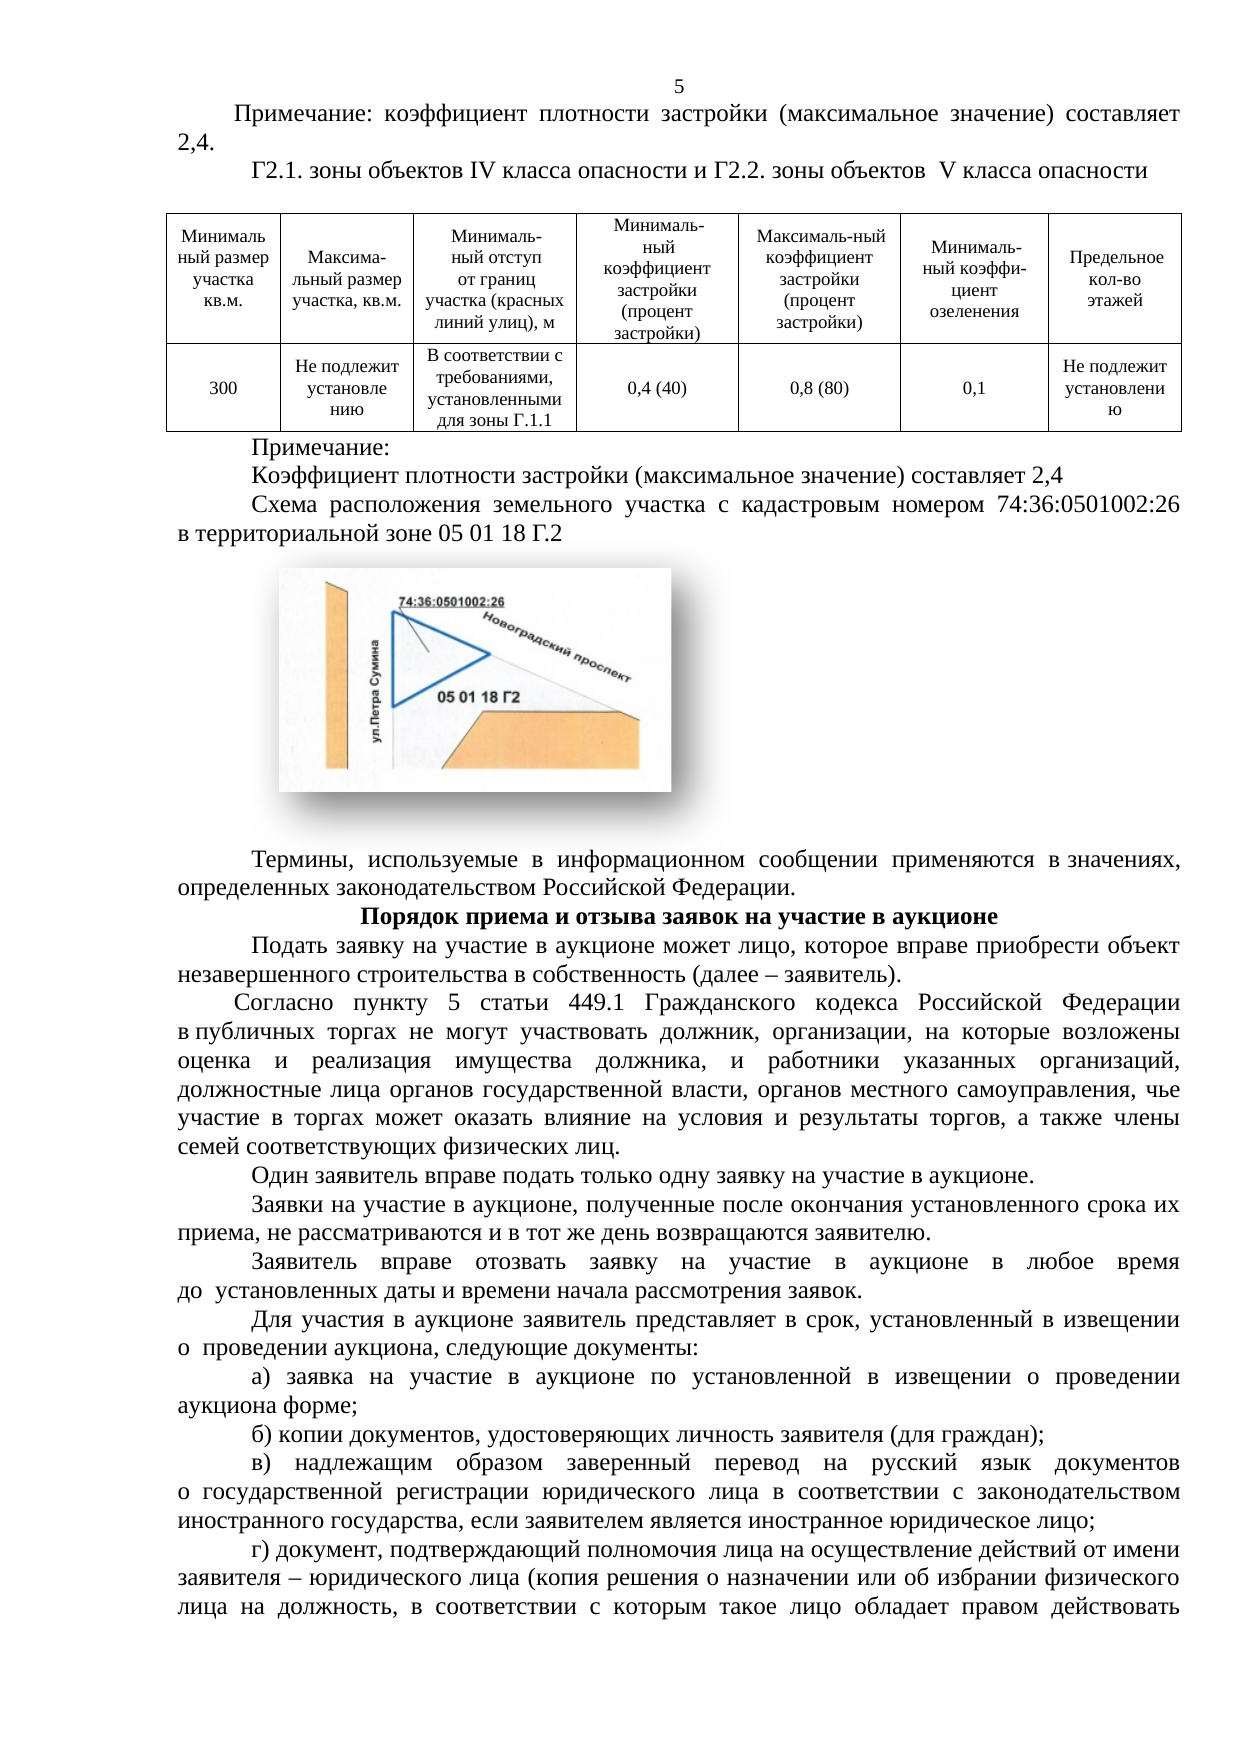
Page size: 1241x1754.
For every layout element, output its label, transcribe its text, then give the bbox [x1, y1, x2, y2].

table_header Минималь- ный коэффициент застройки (процент застройки) [577, 214, 738, 343]
text Схема расположения земельного участка с кадастровым номером 74:36:0501002:26 в территориальной зоне 05 01 18 Г.2 [177, 489, 1181, 547]
table_header Минимальный размер участка кв.м. [167, 214, 280, 343]
text Порядок приема и отзыва заявок на участие в аукционе [177, 901, 1181, 930]
table_header Минималь- ный отступ от границ участка (красных линий улиц), м [414, 214, 576, 343]
table_cell В соответствии с требованиями, установленными для зоны Г.1.1 [414, 344, 576, 431]
text б) копии документов, удостоверяющих личность заявителя (для граждан); [177, 1419, 1181, 1447]
table_header Максима-льный размер участка, кв.м. [281, 214, 413, 343]
text Примечание: [177, 432, 1181, 460]
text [177, 1534, 1181, 1620]
table_cell Не подлежит установле нию [281, 344, 413, 431]
text а) заявка на участие в аукционе по установленной в извещении о проведении аукциона форме; [177, 1361, 1181, 1419]
table_cell 0,8 (80) [739, 344, 900, 431]
text Термины, используемые в информационном сообщении применяются в значениях, определенных законодательством Российской Федерации. [177, 844, 1181, 901]
table_header Предельное кол-во этажей [1049, 214, 1181, 343]
text Заявки на участие в аукционе, полученные после окончания установленного срока их приема, не рассматриваются и в тот же день возвращаются заявителю. [177, 1189, 1181, 1246]
table_cell 0,1 [901, 344, 1048, 431]
list Коэффициент плотности застройки (максимальное значение) составляет 2,4 [177, 460, 1181, 489]
text Один заявитель вправе подать только одну заявку на участие в аукционе. [177, 1160, 1181, 1189]
table_cell Не подлежит установлению [1049, 344, 1181, 431]
table_cell 300 [167, 344, 280, 431]
text Для участия в аукционе заявитель представляет в срок, установленный в извещении о проведении аукциона, следующие документы: [177, 1304, 1181, 1361]
text Заявитель вправе отозвать заявку на участие в аукционе в любое время до установленных даты и времени начала рассмотрения заявок. [177, 1246, 1181, 1304]
text Примечание: коэффициент плотности застройки (максимальное значение) составляет 2,4. [177, 98, 1181, 155]
table_cell 0,4 (40) [577, 344, 738, 431]
text Подать заявку на участие в аукционе может лицо, которое вправе приобрести объект незавершенного строительства в собственность (далее – заявитель). [177, 930, 1181, 987]
text в) надлежащим образом заверенный перевод на русский язык документов о государственной регистрации юридического лица в соответствии с законодательством иностранного государства, если заявителем является иностранное юридическое лицо; [177, 1447, 1181, 1534]
text Г2.1. зоны объектов IV класса опасности и Г2.2. зоны объектов V класса опасности [177, 155, 1181, 184]
picture [279, 568, 672, 792]
table_header Максималь-ный коэффициент застройки (процент застройки) [739, 214, 900, 343]
table_header Минималь-ный коэффи-циент озеленения [901, 214, 1048, 343]
text Согласно пункту 5 статьи 449.1 Гражданского кодекса Российской Федерации в публичных торгах не могут участвовать должник, организации, на которые возложены оценка и реализация имущества должника, и работники указанных организаций, должностные лица органов государственной власти, органов местного самоуправления, чье участие в торгах может оказать влияние на условия и результаты торгов, а также члены семей соответствующих физических лиц. [177, 987, 1181, 1160]
